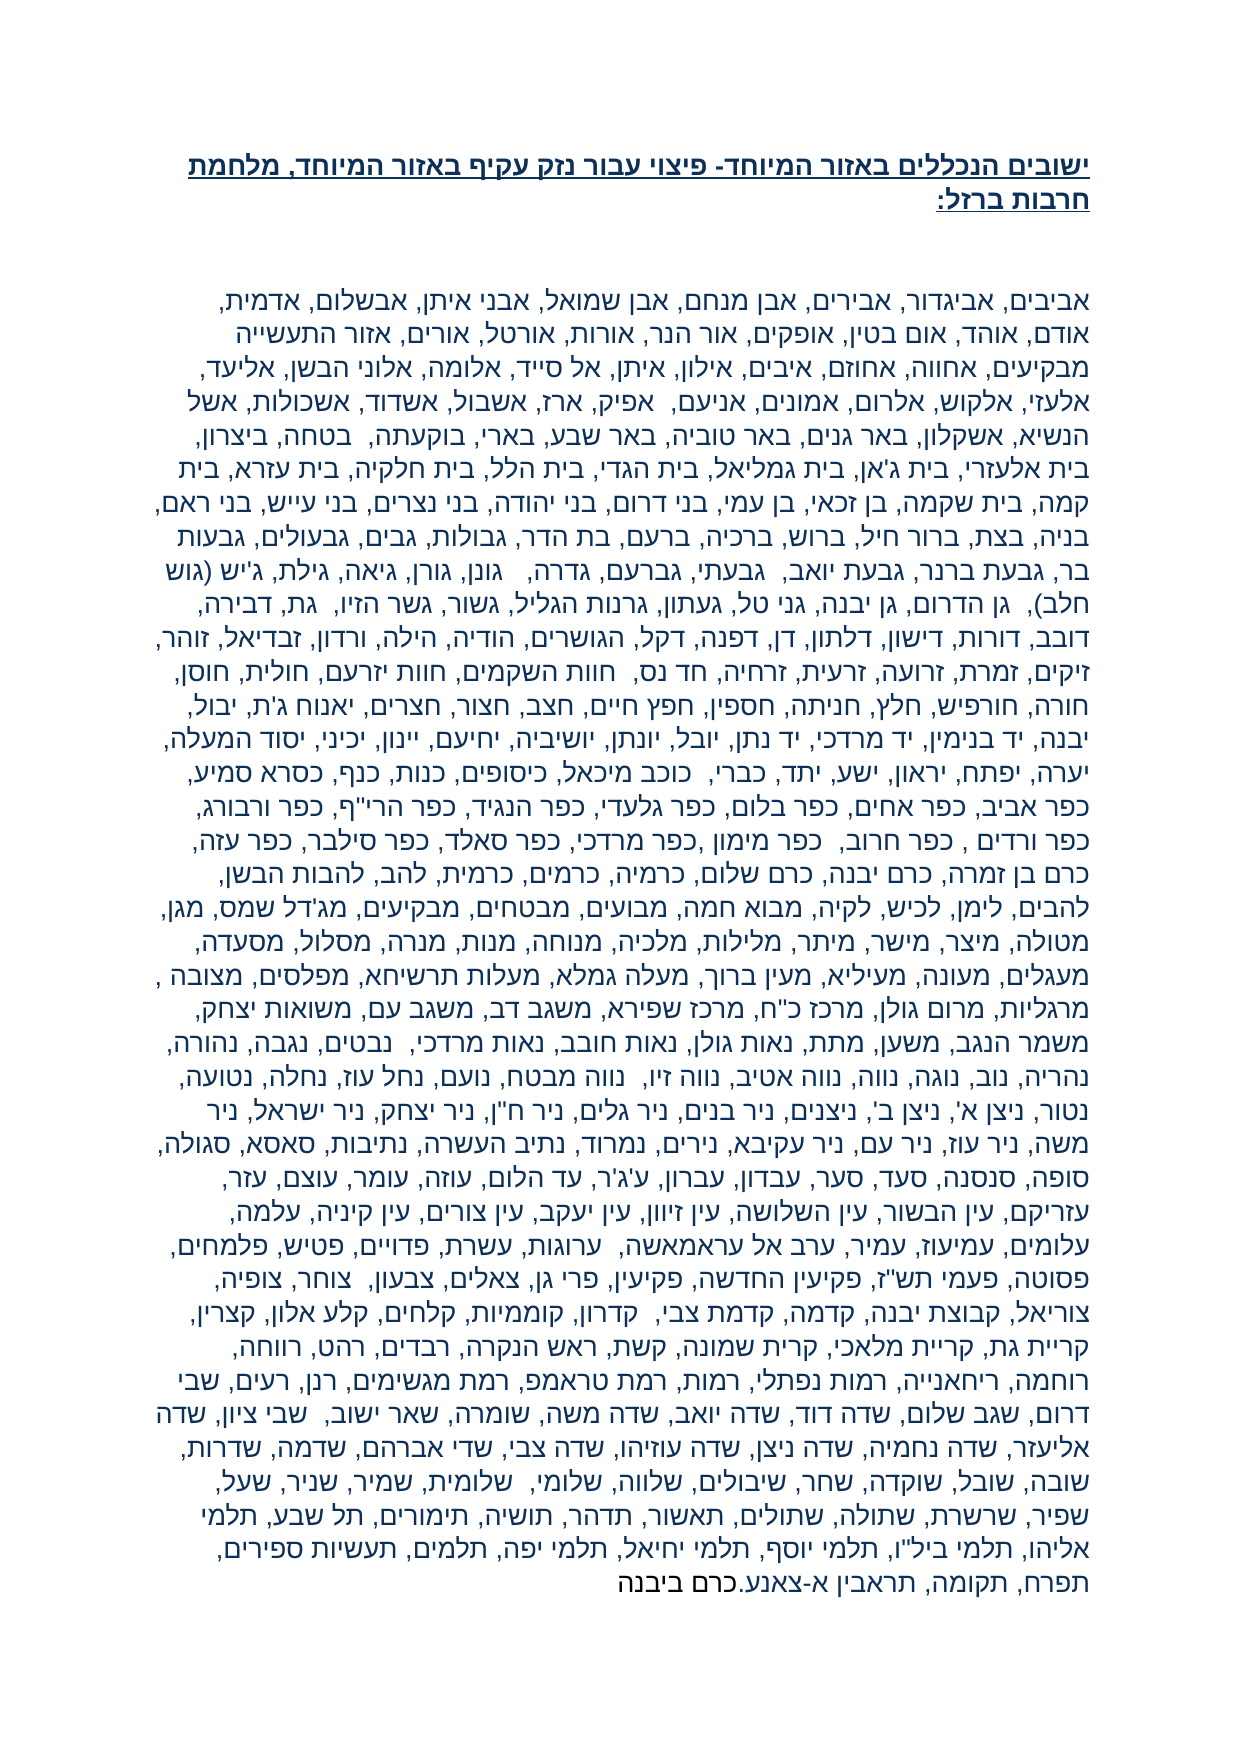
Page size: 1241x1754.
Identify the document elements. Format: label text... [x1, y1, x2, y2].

text אביבים, אביגדור, אבירים, אבן מנחם, אבן שמואל, אבני איתן, אבשלום, אדמית, אודם, אוהד, אום בטין, אופקים, אור הנר, אורות, אורטל, אורים, אזור התעשייה מבקיעים, אחווה, אחוזם, איבים, אילון, איתן, אל סייד, אלומה, אלוני הבשן, אליעד, אלעזי, אלקוש, אלרום, אמונים, אניעם, אפיק, ארז, אשבול, אשדוד, אשכולות, אשל הנשיא, אשקלון, באר גנים, באר טוביה, באר שבע, בארי, בוקעתה, בטחה, ביצרון, בית אלעזרי, בית ג'אן, בית גמליאל, בית הגדי, בית הלל, בית חלקיה, בית עזרא, בית קמה, בית שקמה, בן זכאי, בן עמי, בני דרום, בני יהודה, בני נצרים, בני עייש, בני ראם, בניה, בצת, ברור חיל, ברוש, ברכיה, ברעם, בת הדר, גבולות, גבים, גבעולים, גבעות בר, גבעת ברנר, גבעת יואב, גבעתי, גברעם, גדרה, גונן, גורן, גיאה, גילת, ג'יש (גוש חלב), גן הדרום, גן יבנה, גני טל, געתון, גרנות הגליל, גשור, גשר הזיו, גת, דבירה, דובב, דורות, דישון, דלתון, דן, דפנה, דקל, הגושרים, הודיה, הילה, ורדון, זבדיאל, זוהר, זיקים, זמרת, זרועה, זרעית, זרחיה, חד נס, חוות השקמים, חוות יזרעם, חולית, חוסן, חורה, חורפיש, חלץ, חניתה, חספין, חפץ חיים, חצב, חצור, חצרים, יאנוח ג'ת, יבול, יבנה, יד בנימין, יד מרדכי, יד נתן, יובל, יונתן, יושיביה, יחיעם, יינון, יכיני, יסוד המעלה, יערה, יפתח, יראון, ישע, יתד, כברי, כוכב מיכאל, כיסופים, כנות, כנף, כסרא סמיע, כפר אביב, כפר אחים, כפר בלום, כפר גלעדי, כפר הנגיד, כפר הרי"ף, כפר ורבורג, כפר ורדים , כפר חרוב, כפר מימון ,כפר מרדכי, כפר סאלד, כפר סילבר, כפר עזה, כרם בן זמרה, כרם יבנה, כרם שלום, כרמיה, כרמים, כרמית, להב, להבות הבשן, להבים, לימן, לכיש, לקיה, מבוא חמה, מבועים, מבטחים, מבקיעים, מג'דל שמס, מגן, מטולה, מיצר, מישר, מיתר, מלילות, מלכיה, מנוחה, מנות, מנרה, מסלול, מסעדה, מעגלים, מעונה, מעיליא, מעין ברוך, מעלה גמלא, מעלות תרשיחא, מפלסים, מצובה , מרגליות, מרום גולן, מרכז כ"ח, מרכז שפירא, משגב דב, משגב עם, משואות יצחק, משמר הנגב, משען, מתת, נאות גולן, נאות חובב, נאות מרדכי, נבטים, נגבה, נהורה, נהריה, נוב, נוגה, נווה, נווה אטיב, נווה זיו, נווה מבטח, נועם, נחל עוז, נחלה, נטועה, נטור, ניצן א', ניצן ב', ניצנים, ניר בנים, ניר גלים, ניר ח"ן, ניר יצחק, ניר ישראל, ניר משה, ניר עוז, ניר עם, ניר עקיבא, נירים, נמרוד, נתיב העשרה, נתיבות, סאסא, סגולה, סופה, סנסנה, סעד, סער, עבדון, עברון, ע'ג'ר, עד הלום, עוזה, עומר, עוצם, עזר, עזריקם, עין הבשור, עין השלושה, עין זיוון, עין יעקב, עין צורים, עין קיניה, עלמה, עלומים, עמיעוז, עמיר, ערב אל עראמאשה, ערוגות, עשרת, פדויים, פטיש, פלמחים, פסוטה, פעמי תש"ז, פקיעין החדשה, פקיעין, פרי גן, צאלים, צבעון, צוחר, צופיה, צוריאל, קבוצת יבנה, קדמה, קדמת צבי, קדרון, קוממיות, קלחים, קלע אלון, קצרין, קריית גת, קריית מלאכי, קרית שמונה, קשת, ראש הנקרה, רבדים, רהט, רווחה, רוחמה, ריחאנייה, רמות נפתלי, רמות, רמת טראמפ, רמת מגשימים, רנן, רעים, שבי דרום, שגב שלום, שדה דוד, שדה יואב, שדה משה, שומרה, שאר ישוב, שבי ציון, שדה אליעזר, שדה נחמיה, שדה ניצן, שדה עוזיהו, שדה צבי, שדי אברהם, שדמה, שדרות, שובה, שובל, שוקדה, שחר, שיבולים, שלווה, שלומי, שלומית, שמיר, שניר, שעל, שפיר, שרשרת, שתולה, שתולים, תאשור, תדהר, תושיה, תימורים, תל שבע, תלמי אליהו, תלמי ביל"ו, תלמי יוסף, תלמי יחיאל, תלמי יפה, תלמים, תעשיות ספירים, תפרח, תקומה, תראבין א-צאנע.כרם ביבנה [150, 284, 1090, 1598]
text ישובים הנכללים באזור המיוחד- פיצוי עבור נזק עקיף באזור המיוחד, מלחמת חרבות ברזל: [150, 150, 1090, 215]
